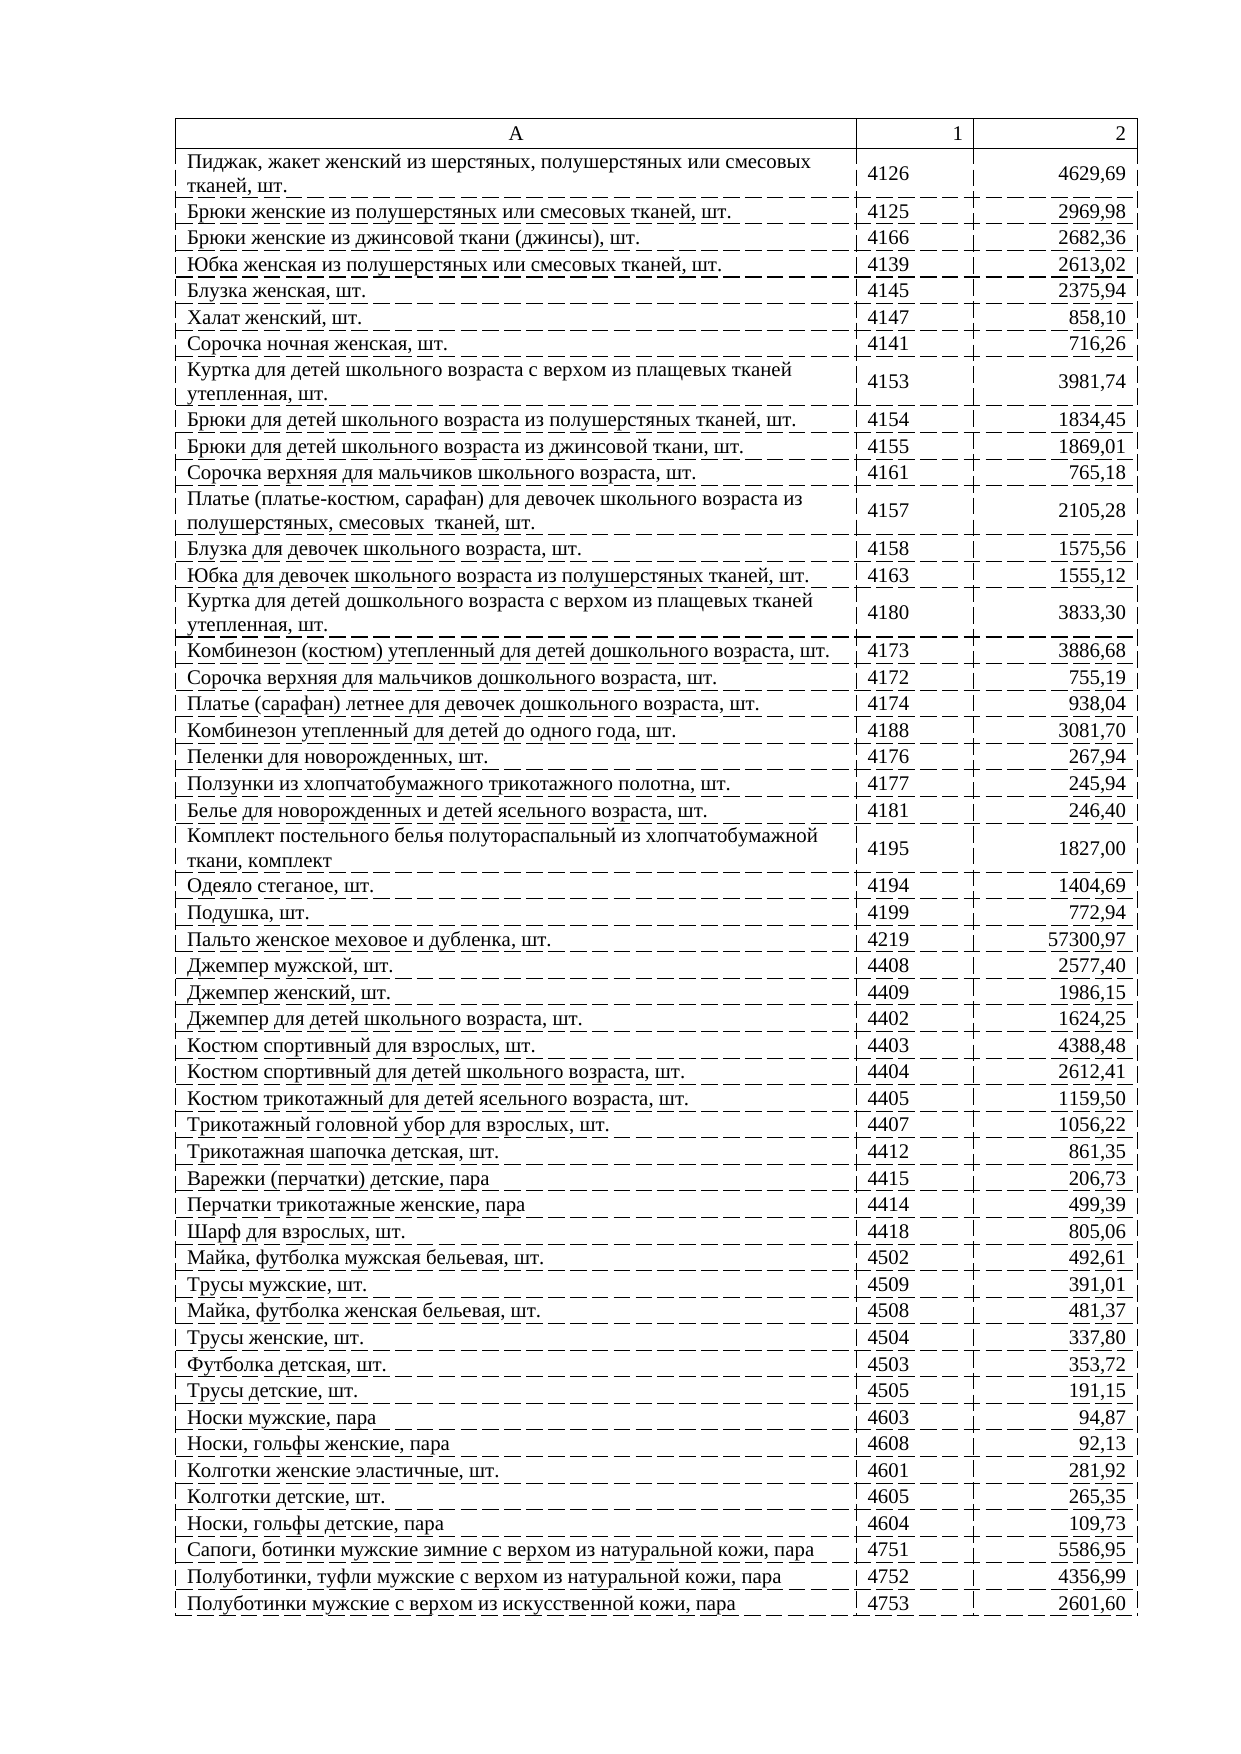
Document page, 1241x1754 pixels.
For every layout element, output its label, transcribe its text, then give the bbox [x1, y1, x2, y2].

table_cell Пеленки для новорожденных, шт. [176, 743, 856, 769]
table_cell 2375,94 [974, 276, 1137, 303]
table_cell 4166 [856, 223, 974, 250]
table_cell Футболка детская, шт. [176, 1350, 856, 1376]
table_cell 191,15 [974, 1376, 1137, 1403]
table_cell 4181 [856, 796, 974, 822]
table_cell 1834,45 [974, 405, 1137, 432]
table_cell 267,94 [974, 743, 1137, 769]
table_cell 2613,02 [974, 250, 1137, 276]
table_cell Брюки для детей школьного возраста из джинсовой ткани, шт. [176, 432, 856, 458]
table_cell 246,40 [974, 796, 1137, 822]
table_cell 245,94 [974, 769, 1137, 796]
table_cell 353,72 [974, 1350, 1137, 1376]
table_cell 4199 [856, 898, 974, 925]
table_cell 265,35 [974, 1483, 1137, 1509]
table_cell 481,37 [974, 1297, 1137, 1323]
table_cell 1575,56 [974, 534, 1137, 561]
table_cell 938,04 [974, 690, 1137, 716]
table_cell 1555,12 [974, 561, 1137, 587]
table_cell Куртка для детей школьного возраста с верхом из плащевых тканей утепленная, шт. [176, 356, 856, 405]
table_cell Брюки женские из джинсовой ткани (джинсы), шт. [176, 223, 856, 250]
table_cell 2601,60 [974, 1589, 1137, 1615]
table_cell Блузка женская, шт. [176, 276, 856, 303]
table_cell 4139 [856, 250, 974, 276]
table_cell 4502 [856, 1244, 974, 1270]
table_cell Брюки женские из полушерстяных или смесовых тканей, шт. [176, 197, 856, 223]
table_cell Майка, футболка мужская бельевая, шт. [176, 1244, 856, 1270]
table_cell Трикотажный головной убор для взрослых, шт. [176, 1111, 856, 1137]
table_cell 4147 [856, 303, 974, 329]
table_cell 858,10 [974, 303, 1137, 329]
table_cell 1986,15 [974, 978, 1137, 1004]
table_cell Варежки (перчатки) детские, пара [176, 1164, 856, 1190]
table_cell Полуботинки мужские с верхом из искусственной кожи, пара [176, 1589, 856, 1615]
table_cell 4603 [856, 1403, 974, 1429]
table_cell 4356,99 [974, 1562, 1137, 1589]
table_cell 4194 [856, 872, 974, 898]
table_cell 4412 [856, 1137, 974, 1164]
table_cell 1827,00 [974, 823, 1137, 872]
table_cell 4418 [856, 1217, 974, 1243]
table_cell 4605 [856, 1483, 974, 1509]
table_header А [176, 119, 856, 148]
table_cell Брюки для детей школьного возраста из полушерстяных тканей, шт. [176, 405, 856, 432]
table_cell 2969,98 [974, 197, 1137, 223]
table_cell 4141 [856, 330, 974, 356]
table_cell Костюм спортивный для взрослых, шт. [176, 1031, 856, 1057]
table_cell Одеяло стеганое, шт. [176, 872, 856, 898]
table_cell Полуботинки, туфли мужские с верхом из натуральной кожи, пара [176, 1562, 856, 1589]
table_cell Платье (сарафан) летнее для девочек дошкольного возраста, шт. [176, 690, 856, 716]
table_cell Колготки детские, шт. [176, 1483, 856, 1509]
table_cell 4608 [856, 1429, 974, 1456]
table_cell Носки мужские, пара [176, 1403, 856, 1429]
table_cell 4752 [856, 1562, 974, 1589]
table_header 1 [857, 119, 973, 148]
table_cell Сорочка верхняя для мальчиков школьного возраста, шт. [176, 459, 856, 485]
table_cell Сорочка ночная женская, шт. [176, 330, 856, 356]
table_cell Пальто женское меховое и дубленка, шт. [176, 925, 856, 951]
table_cell Колготки женские эластичные, шт. [176, 1456, 856, 1482]
table_cell 4158 [856, 534, 974, 561]
table_cell 4408 [856, 951, 974, 978]
table_cell Костюм спортивный для детей школьного возраста, шт. [176, 1058, 856, 1084]
table_cell Сорочка верхняя для мальчиков дошкольного возраста, шт. [176, 663, 856, 689]
table_cell 2682,36 [974, 223, 1137, 250]
table_cell 1869,01 [974, 432, 1137, 458]
table_cell Джемпер мужской, шт. [176, 951, 856, 978]
table_cell Юбка женская из полушерстяных или смесовых тканей, шт. [176, 250, 856, 276]
table_cell Джемпер для детей школьного возраста, шт. [176, 1004, 856, 1031]
table_cell 4414 [856, 1190, 974, 1217]
table_cell 1404,69 [974, 872, 1137, 898]
table_cell 716,26 [974, 330, 1137, 356]
table_cell 4180 [856, 587, 974, 636]
table_cell 4601 [856, 1456, 974, 1482]
table_cell 206,73 [974, 1164, 1137, 1190]
table_cell 3081,70 [974, 716, 1137, 743]
table_cell 57300,97 [974, 925, 1137, 951]
table_cell 281,92 [974, 1456, 1137, 1482]
table_cell Подушка, шт. [176, 898, 856, 925]
table_cell Трусы мужские, шт. [176, 1270, 856, 1297]
table_cell Джемпер женский, шт. [176, 978, 856, 1004]
table_cell 4219 [856, 925, 974, 951]
table_cell 765,18 [974, 459, 1137, 485]
table_cell 1056,22 [974, 1111, 1137, 1137]
table_cell 4125 [856, 197, 974, 223]
table_cell Носки, гольфы женские, пара [176, 1429, 856, 1456]
table_cell 4177 [856, 769, 974, 796]
table_cell 337,80 [974, 1323, 1137, 1350]
table_cell 4509 [856, 1270, 974, 1297]
table_cell 4157 [856, 485, 974, 534]
table_cell 4753 [856, 1589, 974, 1615]
table_cell 4161 [856, 459, 974, 485]
table_cell Носки, гольфы детские, пара [176, 1509, 856, 1536]
table_cell 2612,41 [974, 1058, 1137, 1084]
table_cell Халат женский, шт. [176, 303, 856, 329]
table_cell 5586,95 [974, 1536, 1137, 1562]
table_cell 4604 [856, 1509, 974, 1536]
table_cell 4172 [856, 663, 974, 689]
table_cell 4403 [856, 1031, 974, 1057]
table_cell Ползунки из хлопчатобумажного трикотажного полотна, шт. [176, 769, 856, 796]
table_cell Платье (платье-костюм, сарафан) для девочек школьного возраста из полушерстяных, смесовых тканей, шт. [176, 485, 856, 534]
table_cell 805,06 [974, 1217, 1137, 1243]
table_cell 4751 [856, 1536, 974, 1562]
table_cell 4409 [856, 978, 974, 1004]
table_cell 4404 [856, 1058, 974, 1084]
table_cell 4504 [856, 1323, 974, 1350]
table_cell Трикотажная шапочка детская, шт. [176, 1137, 856, 1164]
table_cell 109,73 [974, 1509, 1137, 1536]
table_cell 92,13 [974, 1429, 1137, 1456]
table_cell Сапоги, ботинки мужские зимние с верхом из натуральной кожи, пара [176, 1536, 856, 1562]
table_cell 4174 [856, 690, 974, 716]
table_cell 4508 [856, 1297, 974, 1323]
table_cell Юбка для девочек школьного возраста из полушерстяных тканей, шт. [176, 561, 856, 587]
table_cell 4153 [856, 356, 974, 405]
table_cell 4195 [856, 823, 974, 872]
table_cell Куртка для детей дошкольного возраста с верхом из плащевых тканей утепленная, шт. [176, 587, 856, 636]
table_cell 3886,68 [974, 636, 1137, 663]
table_cell 2577,40 [974, 951, 1137, 978]
table_cell Пиджак, жакет женский из шерстяных, полушерстяных или смесовых тканей, шт. [176, 149, 856, 197]
table_cell Костюм трикотажный для детей ясельного возраста, шт. [176, 1084, 856, 1111]
table_cell 4126 [856, 149, 974, 197]
table_cell 4173 [856, 636, 974, 663]
table_cell 4503 [856, 1350, 974, 1376]
table_cell Трусы женские, шт. [176, 1323, 856, 1350]
table_cell 1159,50 [974, 1084, 1137, 1111]
table_cell 4505 [856, 1376, 974, 1403]
table_cell 391,01 [974, 1270, 1137, 1297]
table_cell 4188 [856, 716, 974, 743]
table_cell 2105,28 [974, 485, 1137, 534]
table_cell Комплект постельного белья полутораспальный из хлопчатобумажной ткани, комплект [176, 823, 856, 872]
table_cell 94,87 [974, 1403, 1137, 1429]
table_cell 3981,74 [974, 356, 1137, 405]
table_cell 772,94 [974, 898, 1137, 925]
table_cell Комбинезон утепленный для детей до одного года, шт. [176, 716, 856, 743]
table_cell 4145 [856, 276, 974, 303]
table_cell Шарф для взрослых, шт. [176, 1217, 856, 1243]
table_cell 755,19 [974, 663, 1137, 689]
table_cell 3833,30 [974, 587, 1137, 636]
table_cell Комбинезон (костюм) утепленный для детей дошкольного возраста, шт. [176, 636, 856, 663]
table_cell Блузка для девочек школьного возраста, шт. [176, 534, 856, 561]
table_cell 4407 [856, 1111, 974, 1137]
table_cell 4163 [856, 561, 974, 587]
table_cell 492,61 [974, 1244, 1137, 1270]
table_cell Белье для новорожденных и детей ясельного возраста, шт. [176, 796, 856, 822]
table_cell 4415 [856, 1164, 974, 1190]
table_cell 4154 [856, 405, 974, 432]
table_cell 499,39 [974, 1190, 1137, 1217]
table_cell Трусы детские, шт. [176, 1376, 856, 1403]
table_cell 4402 [856, 1004, 974, 1031]
table_cell 4629,69 [974, 149, 1137, 197]
table_cell 1624,25 [974, 1004, 1137, 1031]
table_cell 4388,48 [974, 1031, 1137, 1057]
table_header 2 [974, 119, 1137, 148]
table_cell 861,35 [974, 1137, 1137, 1164]
table_cell 4155 [856, 432, 974, 458]
table_cell Майка, футболка женская бельевая, шт. [176, 1297, 856, 1323]
table_cell Перчатки трикотажные женские, пара [176, 1190, 856, 1217]
table_cell 4405 [856, 1084, 974, 1111]
table_cell 4176 [856, 743, 974, 769]
